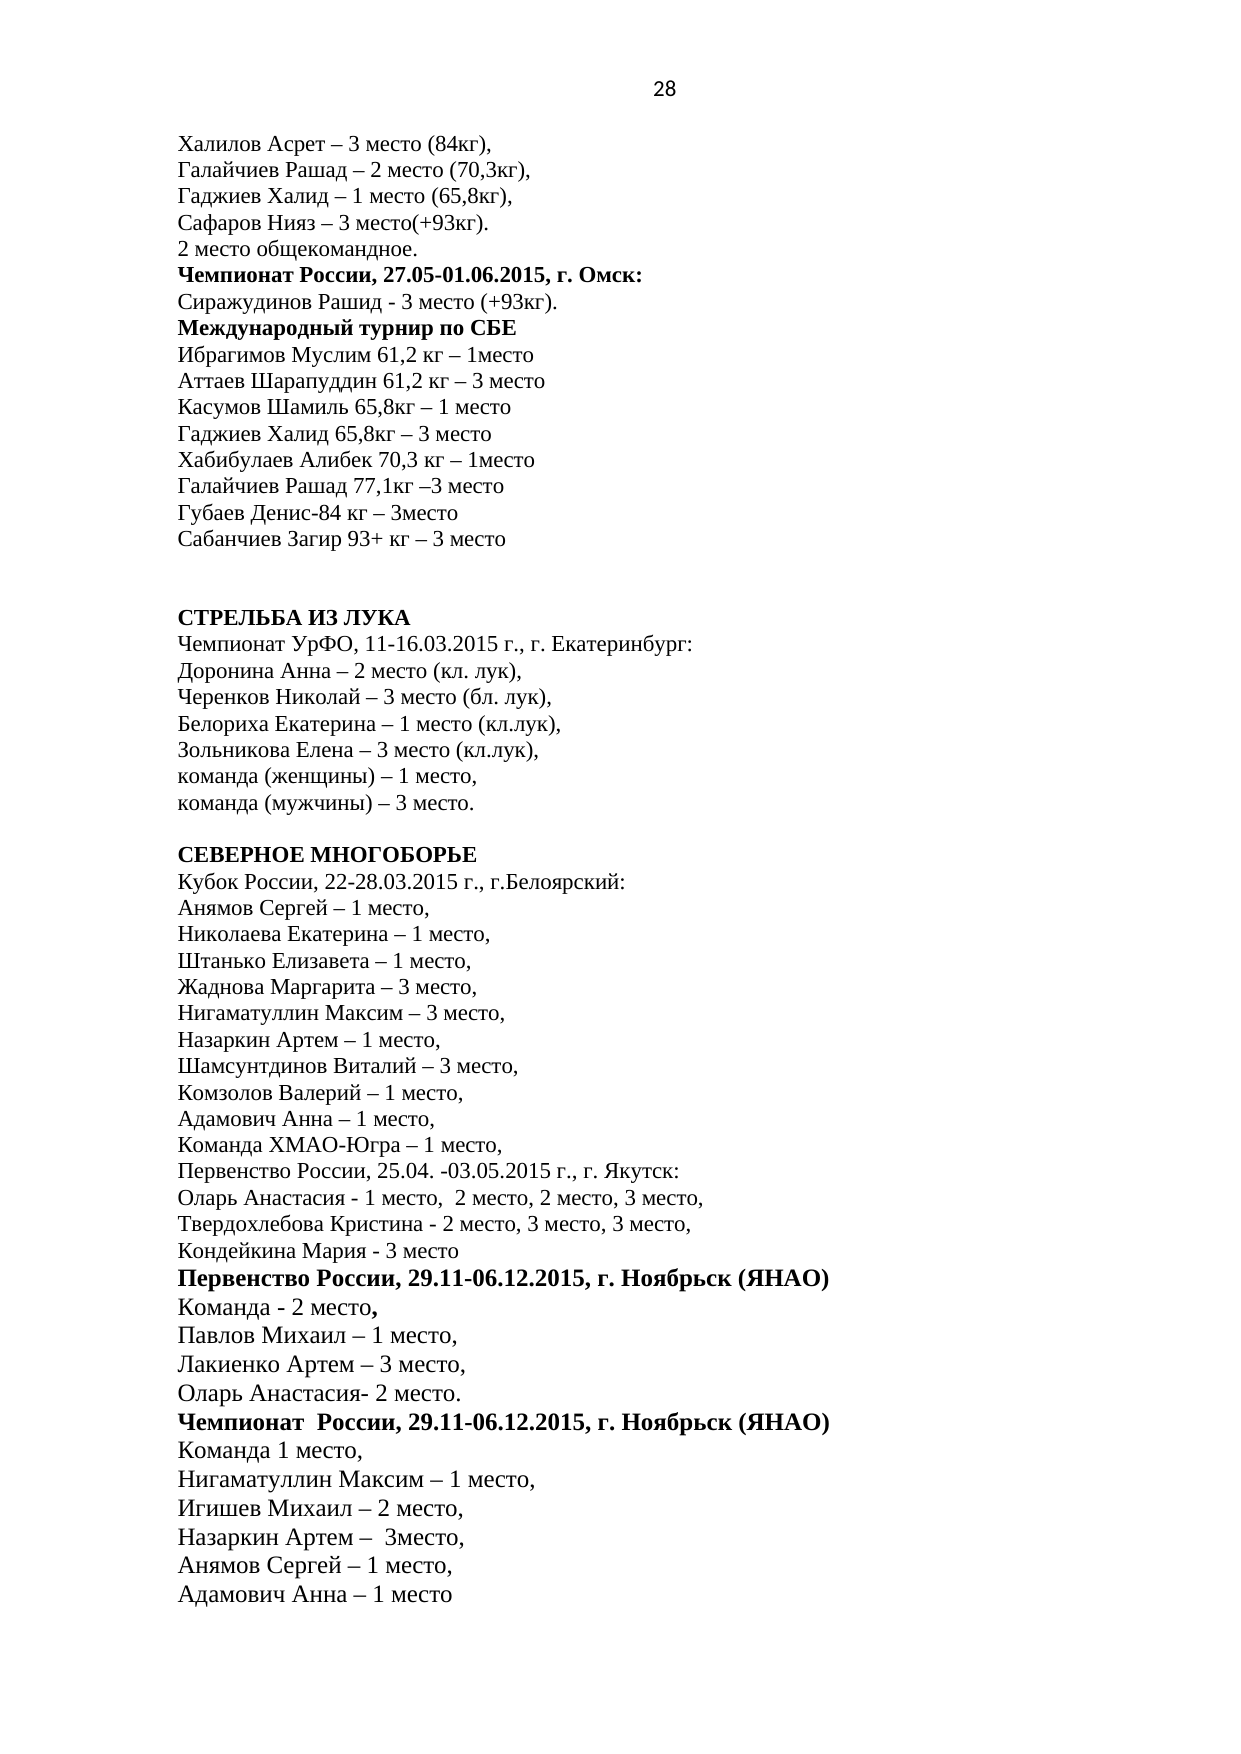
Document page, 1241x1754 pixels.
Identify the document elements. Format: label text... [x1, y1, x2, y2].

text Гаджиев Халид – 1 место (65,8кг), [177, 182, 1152, 209]
text Комзолов Валерий – 1 место, [177, 1078, 1152, 1105]
text Игишев Михаил – 2 место, [177, 1493, 1152, 1522]
text Галайчиев Рашад 77,1кг –3 место [177, 472, 1152, 499]
text Анямов Сергей – 1 место, [177, 1551, 1152, 1579]
text Шамсунтдинов Виталий – 3 место, [177, 1052, 1152, 1078]
text СТРЕЛЬБА ИЗ ЛУКА [177, 604, 1152, 631]
text Ибрагимов Муслим 61,2 кг – 1место [177, 341, 1152, 367]
text Касумов Шамиль 65,8кг – 1 место [177, 393, 1152, 420]
text Кондейкина Мария - 3 место [177, 1237, 1152, 1263]
text Халилов Асрет – 3 место (84кг), [177, 130, 1152, 156]
text Сиражудинов Рашид - 3 место (+93кг). [177, 288, 1152, 314]
text Чемпионат России, 29.11-06.12.2015, г. Ноябрьск (ЯНАО) [177, 1407, 1152, 1436]
text Зольникова Елена – 3 место (кл.лук), [177, 736, 1152, 762]
text Назаркин Артем – 1 место, [177, 1026, 1152, 1052]
text Команда ХМАО-Югра – 1 место, [177, 1131, 1152, 1158]
text Павлов Михаил – 1 место, [177, 1321, 1152, 1349]
text Доронина Анна – 2 место (кл. лук), [177, 657, 1152, 683]
text Первенство России, 25.04. -03.05.2015 г., г. Якутск: [177, 1158, 1152, 1184]
text Белориха Екатерина – 1 место (кл.лук), [177, 709, 1152, 736]
text Первенство России, 29.11-06.12.2015, г. Ноябрьск (ЯНАО) [177, 1263, 1152, 1292]
text Международный турнир по СБЕ [177, 314, 1152, 341]
text Штанько Елизавета – 1 место, [177, 947, 1152, 973]
text Кубок России, 22-28.03.2015 г., г.Белоярский: [177, 868, 1152, 894]
text Губаев Денис-84 кг – 3место [177, 499, 1152, 525]
text Оларь Анастасия - 1 место, 2 место, 2 место, 3 место, [177, 1184, 1152, 1210]
text Гаджиев Халид 65,8кг – 3 место [177, 420, 1152, 446]
text 2 место общекомандное. [177, 235, 1152, 262]
text команда (женщины) – 1 место, [177, 762, 1152, 789]
text Нигаматуллин Максим – 1 место, [177, 1464, 1152, 1493]
text Назаркин Артем – 3место, [177, 1522, 1152, 1551]
text Хабибулаев Алибек 70,3 кг – 1место [177, 446, 1152, 472]
text команда (мужчины) – 3 место. [177, 789, 1152, 815]
text Нигаматуллин Максим – 3 место, [177, 999, 1152, 1026]
text Адамович Анна – 1 место [177, 1579, 1152, 1608]
text Николаева Екатерина – 1 место, [177, 920, 1152, 947]
text Твердохлебова Кристина - 2 место, 3 место, 3 место, [177, 1210, 1152, 1237]
text Чемпионат УрФО, 11-16.03.2015 г., г. Екатеринбург: [177, 631, 1152, 657]
text Жаднова Маргарита – 3 место, [177, 973, 1152, 999]
text Команда - 2 место, [177, 1292, 1152, 1321]
text СЕВЕРНОЕ МНОГОБОРЬЕ [177, 841, 1152, 868]
text Оларь Анастасия- 2 место. [177, 1378, 1152, 1407]
text Галайчиев Рашад – 2 место (70,3кг), [177, 156, 1152, 182]
text Команда 1 место, [177, 1436, 1152, 1464]
text Чемпионат России, 27.05-01.06.2015, г. Омск: [177, 262, 1152, 288]
text Анямов Сергей – 1 место, [177, 894, 1152, 920]
text Черенков Николай – 3 место (бл. лук), [177, 683, 1152, 709]
text Адамович Анна – 1 место, [177, 1105, 1152, 1131]
text Аттаев Шарапуддин 61,2 кг – 3 место [177, 367, 1152, 393]
text Лакиенко Артем – 3 место, [177, 1349, 1152, 1378]
text Сафаров Нияз – 3 место(+93кг). [177, 209, 1152, 235]
text Сабанчиев Загир 93+ кг – 3 место [177, 525, 1152, 551]
